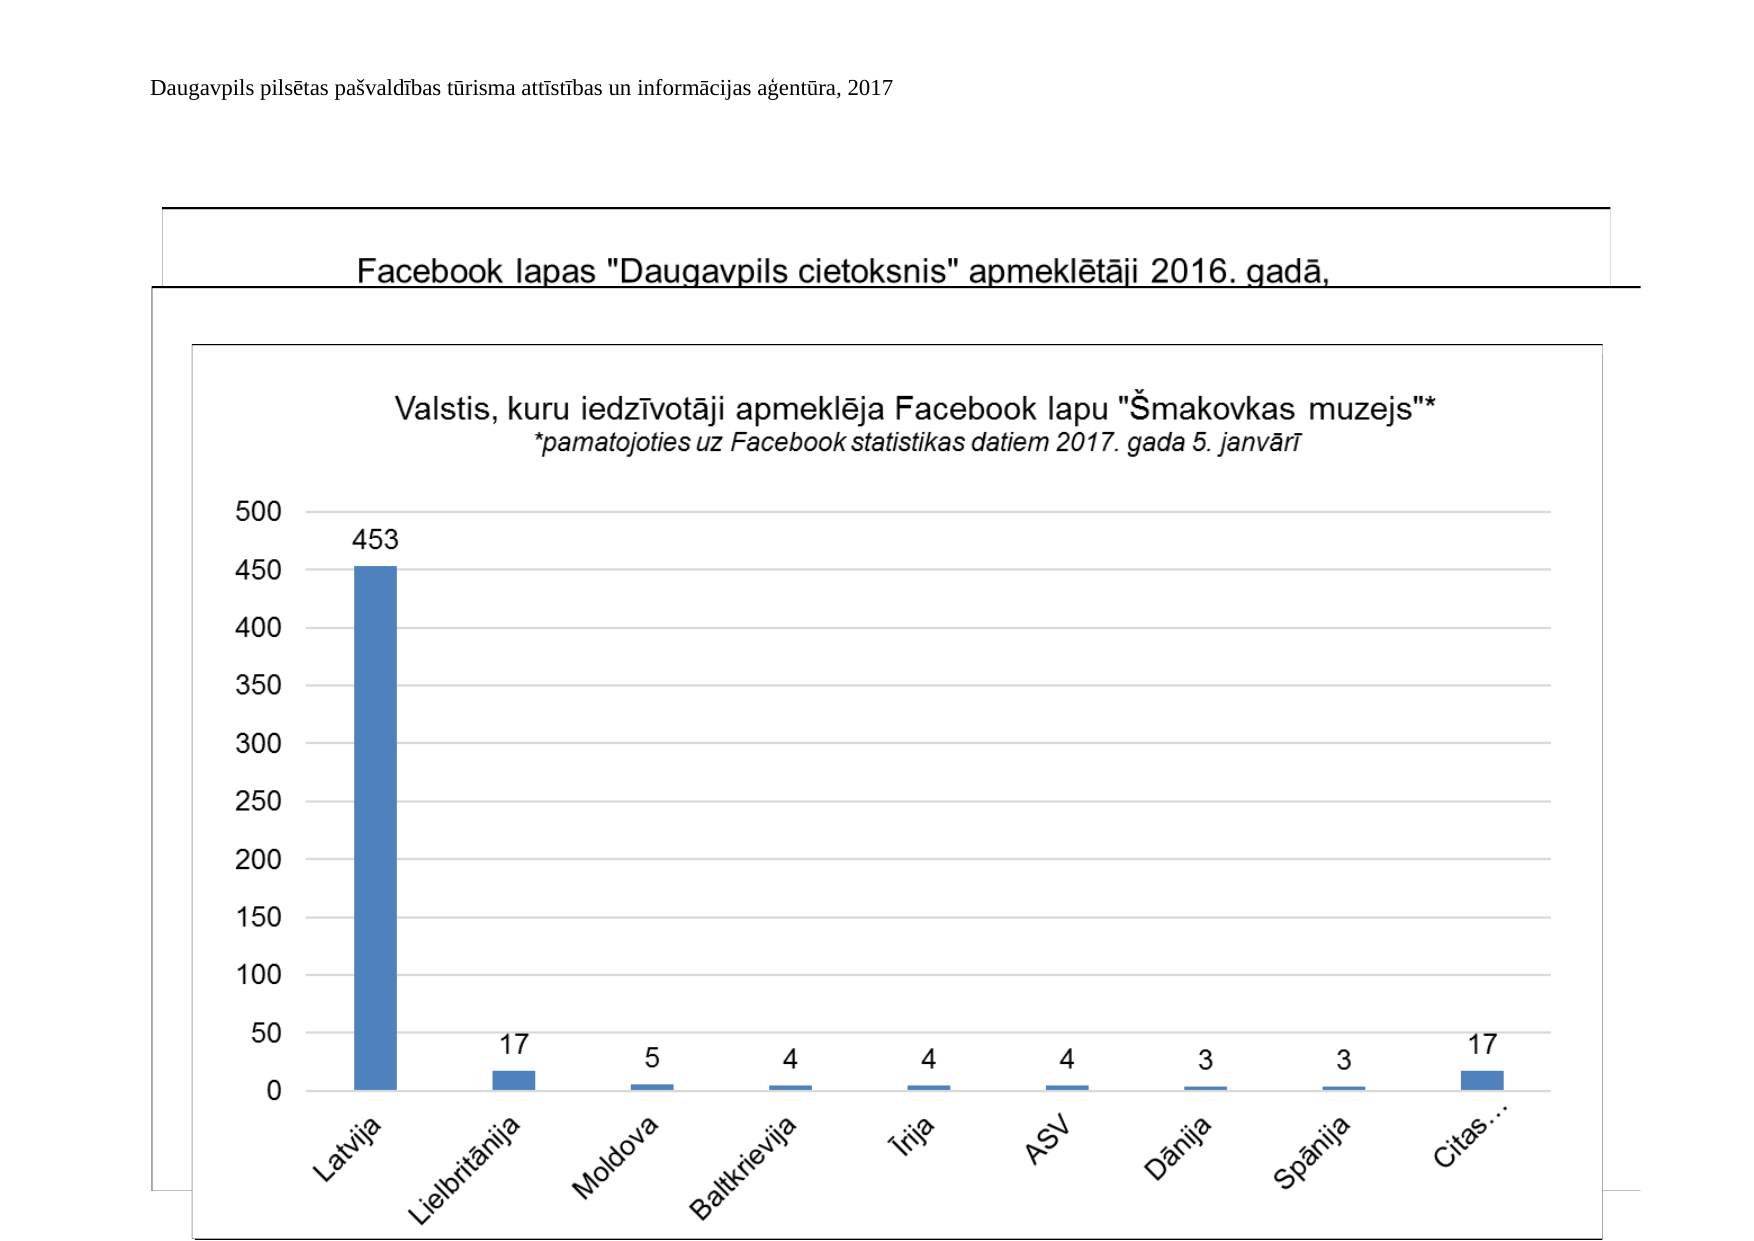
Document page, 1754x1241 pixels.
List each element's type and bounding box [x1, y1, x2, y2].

picture [150, 207, 1639, 1239]
